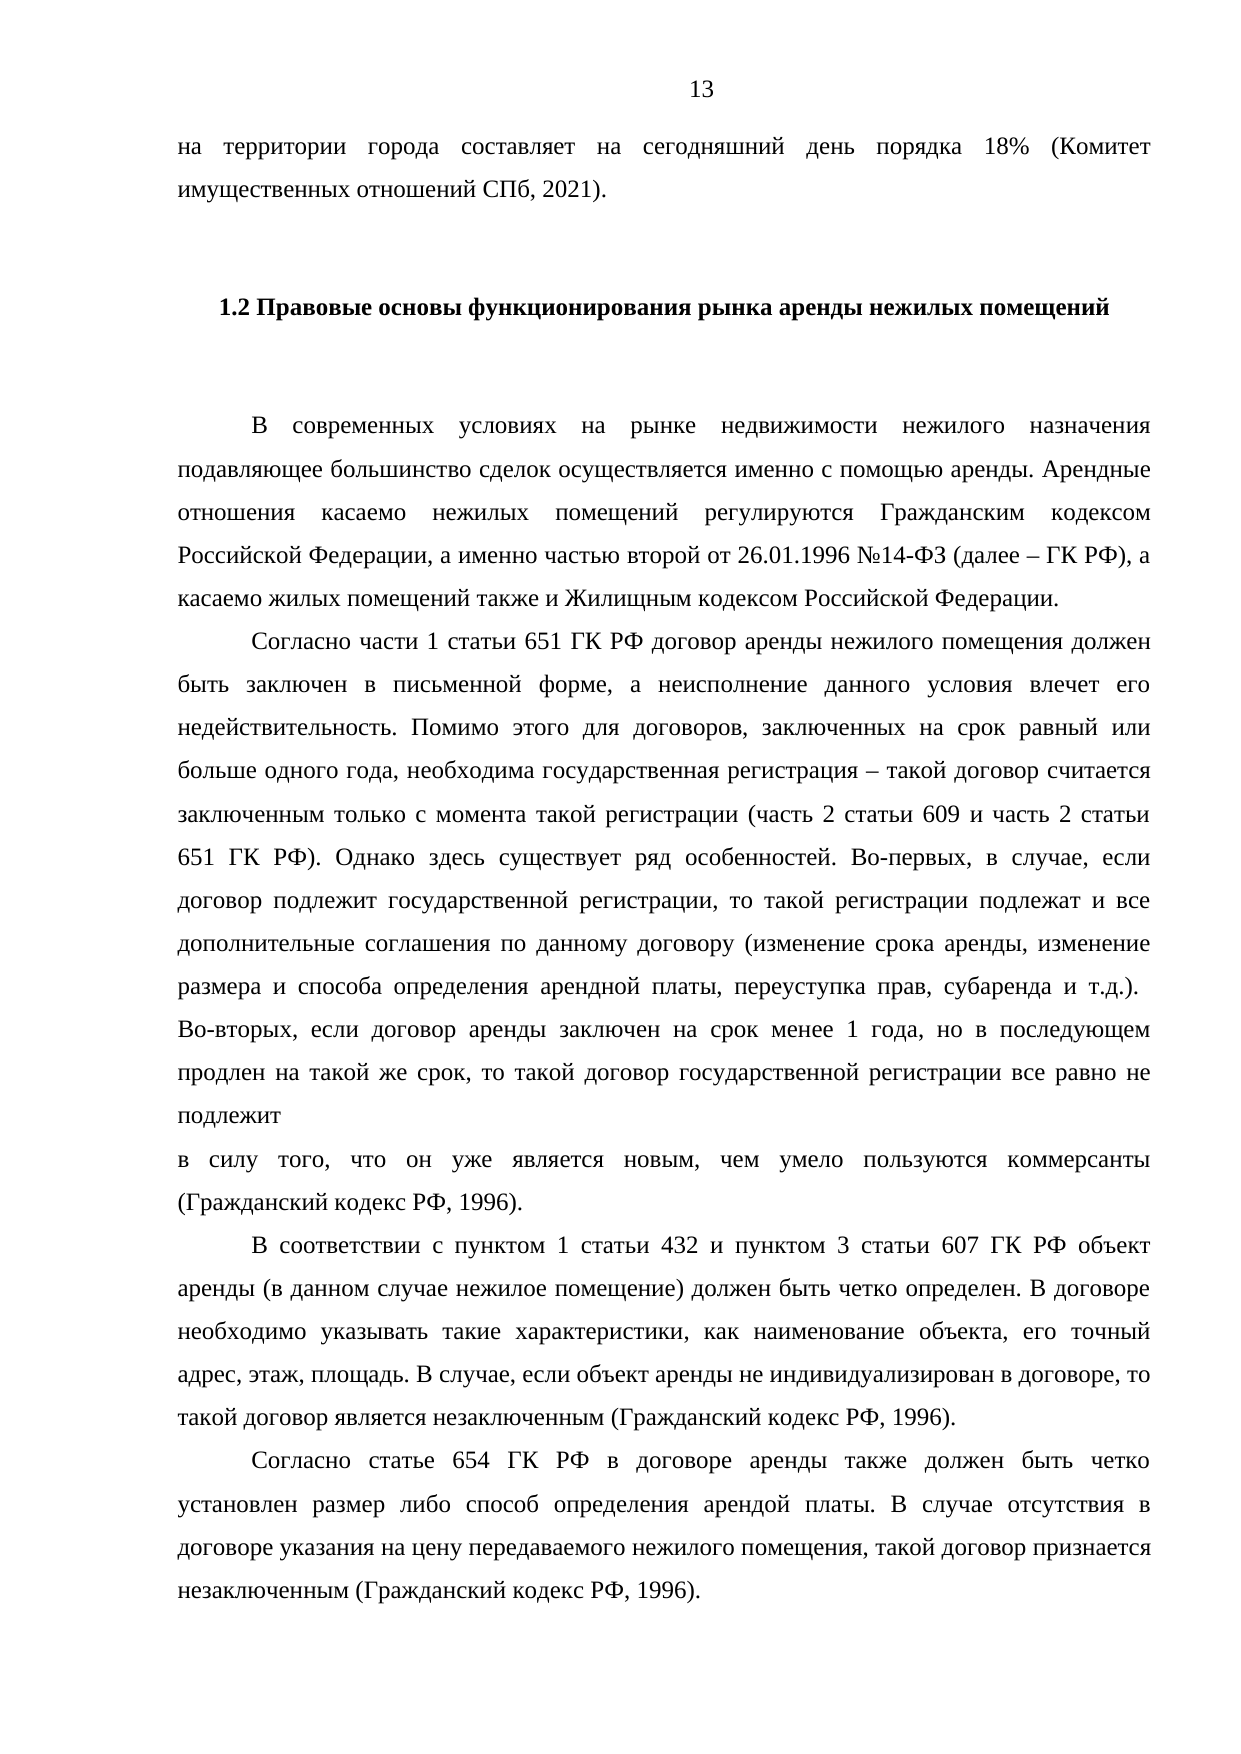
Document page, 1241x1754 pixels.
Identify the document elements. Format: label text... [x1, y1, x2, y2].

text В соответствии с пунктом 1 статьи 432 и пунктом 3 статьи 607 ГК РФ объект аренды (в данном случае нежилое помещение) должен быть четко определен. В договоре необходимо указывать такие характеристики, как наименование объекта, его точный адрес, этаж, площадь. В случае, если объект аренды не индивидуализирован в договоре, то такой договор является незаключенным (Гражданский кодекс РФ, 1996). [177, 1230, 1152, 1431]
text Согласно статье 654 ГК РФ в договоре аренды также должен быть четко установлен размер либо способ определения арендой платы. В случае отсутствия в договоре указания на цену передаваемого нежилого помещения, такой договор признается незаключенным (Гражданский кодекс РФ, 1996). [177, 1446, 1152, 1604]
text В современных условиях на рынке недвижимости нежилого назначения подавляющее большинство сделок осуществляется именно с помощью аренды. Арендные отношения касаемо нежилых помещений регулируются Гражданским кодексом Российской Федерации, а именно частью второй от 26.01.1996 №14-ФЗ (далее – ГК РФ), а касаемо жилых помещений также и Жилищным кодексом Российской Федерации. [177, 411, 1152, 612]
text 1.2 Правовые основы функционирования рынка аренды нежилых помещений [177, 292, 1152, 321]
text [177, 131, 1152, 203]
text Согласно части 1 статьи 651 ГК РФ договор аренды нежилого помещения должен быть заключен в письменной форме, а неисполнение данного условия влечет его недействительность. Помимо этого для договоров, заключенных на срок равный или больше одного года, необходима государственная регистрация – такой договор считается заключенным только с момента такой регистрации (часть 2 статьи 609 и часть 2 статьи 651 ГК РФ). Однако здесь существует ряд особенностей. Во-первых, в случае, если договор подлежит государственной регистрации, то такой регистрации подлежат и все дополнительные соглашения по данному договору (изменение срока аренды, изменение размера и способа определения арендной платы, переуступка прав, субаренда и т.д.). Во-вторых, если договор аренды заключен на срок менее 1 года, но в последующем продлен на такой же срок, то такой договор государственной регистрации все равно не подлежит в силу того, что он уже является новым, чем умело пользуются коммерсанты (Гражданский кодекс РФ, 1996). [177, 626, 1152, 1216]
